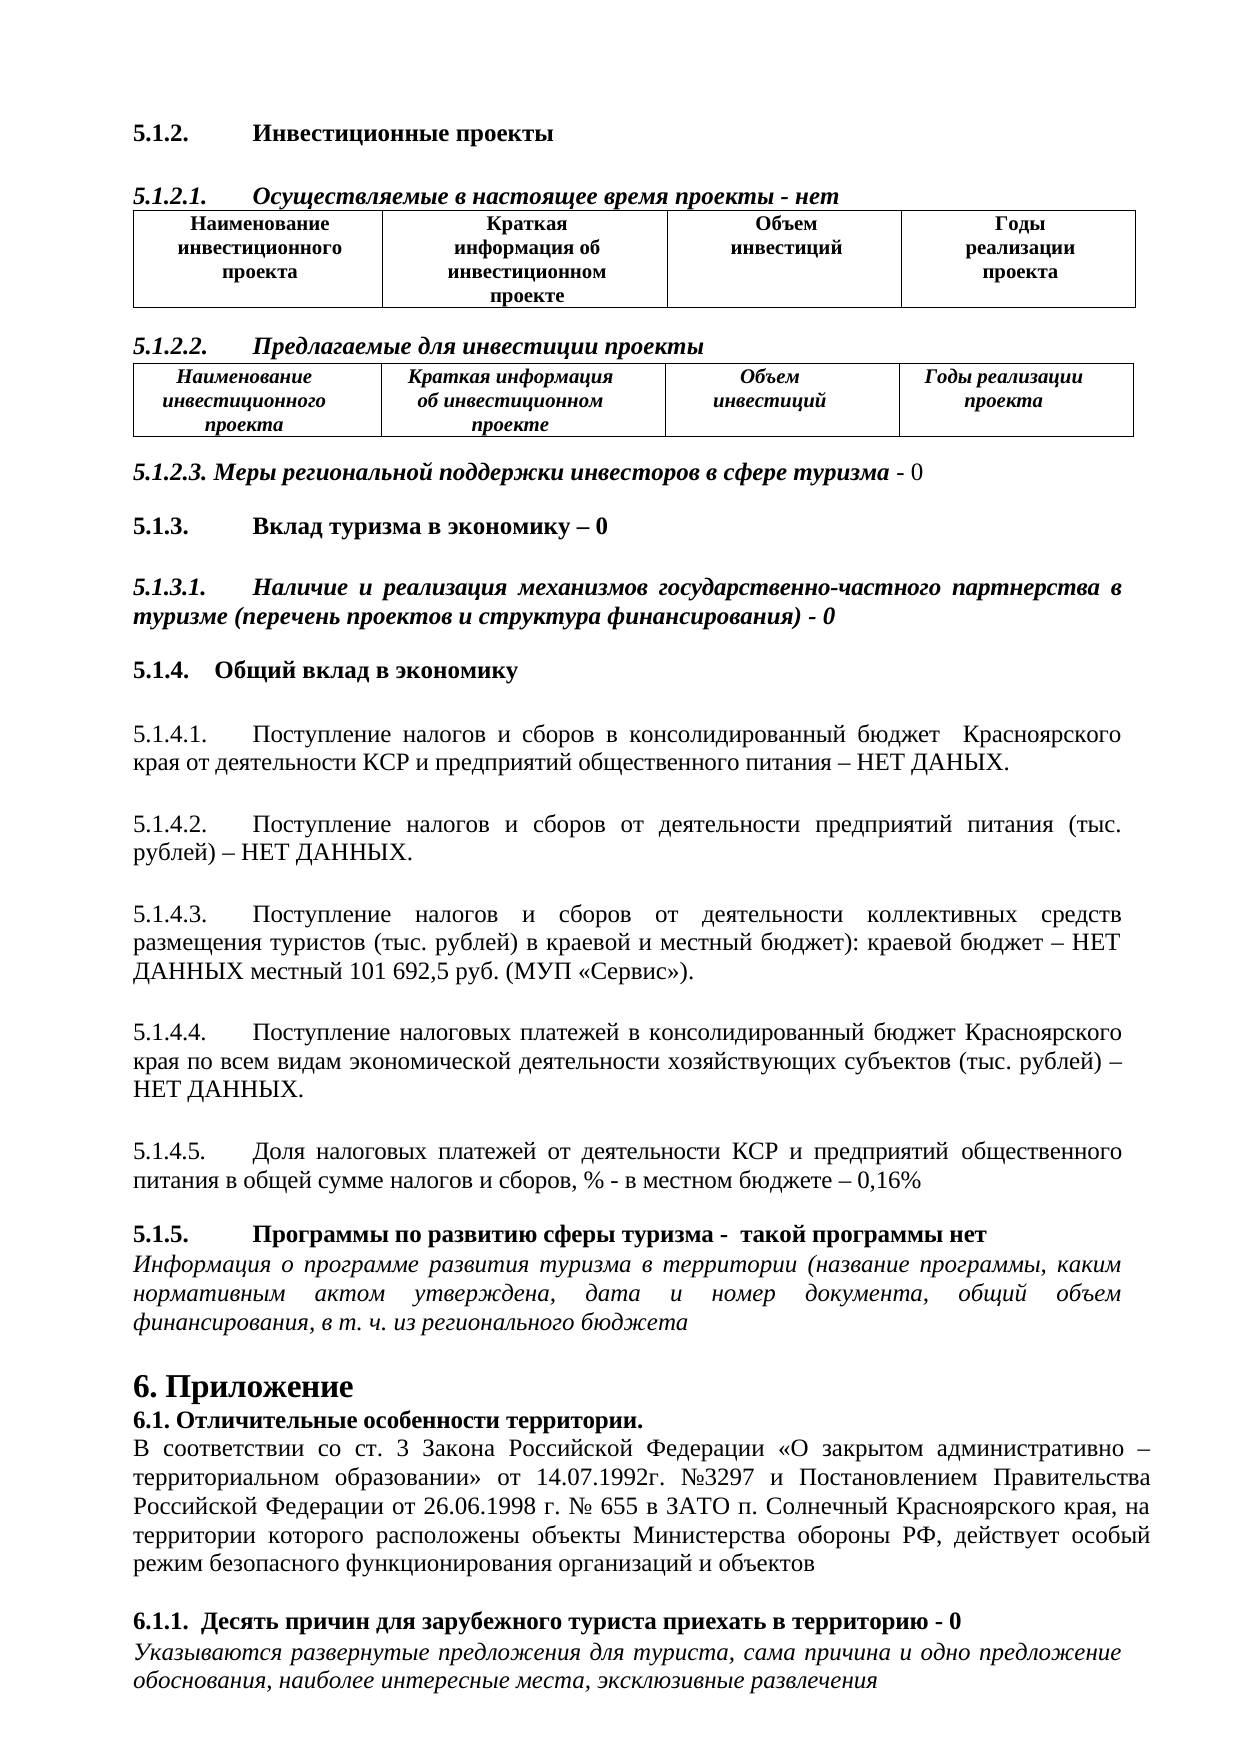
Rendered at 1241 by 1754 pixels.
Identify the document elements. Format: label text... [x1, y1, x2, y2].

list Поступление налогов и сборов в консолидированный бюджет Красноярского края от деятельности КСР и предприятий общественного питания – НЕТ ДАНЫХ. [133, 719, 1122, 776]
text 5.1.3. Вклад туризма в экономику – 0 [133, 511, 1122, 540]
text Указываются развернутые предложения для туриста, сама причина и одно предложение обоснования, наиболее интересные места, эксклюзивные развлечения [133, 1637, 1122, 1694]
table_header Годы реализации проекта [902, 211, 1135, 307]
list Поступление налогов и сборов от деятельности коллективных средств размещения туристов (тыс. рублей) в краевой и местный бюджет): краевой бюджет – НЕТ ДАННЫХ местный 101 692,5 руб. (МУП «Сервис»). [133, 899, 1122, 985]
text 5.1.2.3. Меры региональной поддержки инвесторов в сфере туризма - 0 [133, 457, 1122, 486]
text Информация о программе развития туризма в территории (название программы, каким нормативным актом утверждена, дата и номер документа, общий объем финансирования, в т. ч. из регионального бюджета [133, 1249, 1122, 1336]
text 5.1.4. Общий вклад в экономику [133, 655, 1122, 684]
list Поступление налоговых платежей в консолидированный бюджет Красноярского края по всем видам экономической деятельности хозяйствующих субъектов (тыс. рублей) – НЕТ ДАННЫХ. [133, 1018, 1122, 1104]
table_header Объем инвестиций [666, 364, 899, 436]
text В соответствии со ст. 3 Закона Российской Федерации «О закрытом административно – территориальном образовании» от 14.07.1992г. №3297 и Постановлением Правительства Российской Федерации от 26.06.1998 г. № 655 в ЗАТО п. Солнечный Красноярского края, на территории которого расположены объекты Министерства обороны РФ, действует особый режим безопасного функционирования организаций и объектов [133, 1433, 1152, 1577]
table_header Годы реализации проекта [900, 364, 1133, 436]
list Доля налоговых платежей от деятельности КСР и предприятий общественного питания в общей сумме налогов и сборов, % - в местном бюджете – 0,16% [133, 1137, 1122, 1194]
table_header Объем инвестиций [668, 211, 901, 307]
text 6.1.1. Десять причин для зарубежного туриста приехать в территорию - 0 [133, 1606, 1122, 1635]
text 5.1.5. Программы по развитию сферы туризма - такой программы нет [133, 1219, 1122, 1247]
list Поступление налогов и сборов от деятельности предприятий питания (тыс. рублей) – НЕТ ДАННЫХ. [133, 809, 1122, 866]
list Наличие и реализация механизмов государственно-частного партнерства в туризме (перечень проектов и структура финансирования) - 0 [133, 573, 1122, 630]
table_header Наименование инвестиционного проекта [134, 211, 382, 307]
table_header Наименование инвестиционного проекта [134, 364, 381, 436]
text 5.1.2.1. Осуществляемые в настоящее время проекты - нет [133, 181, 1122, 209]
text 6.1. Отличительные особенности территории. [133, 1405, 1122, 1433]
table_header Краткая информация об инвестиционном проекте [383, 211, 667, 307]
list Предлагаемые для инвестиции проекты [133, 321, 1122, 362]
table_header Краткая информация об инвестиционном проекте [382, 364, 665, 436]
text 5.1.2. Инвестиционные проекты [133, 118, 1122, 147]
text 6. Приложение [133, 1366, 1122, 1405]
